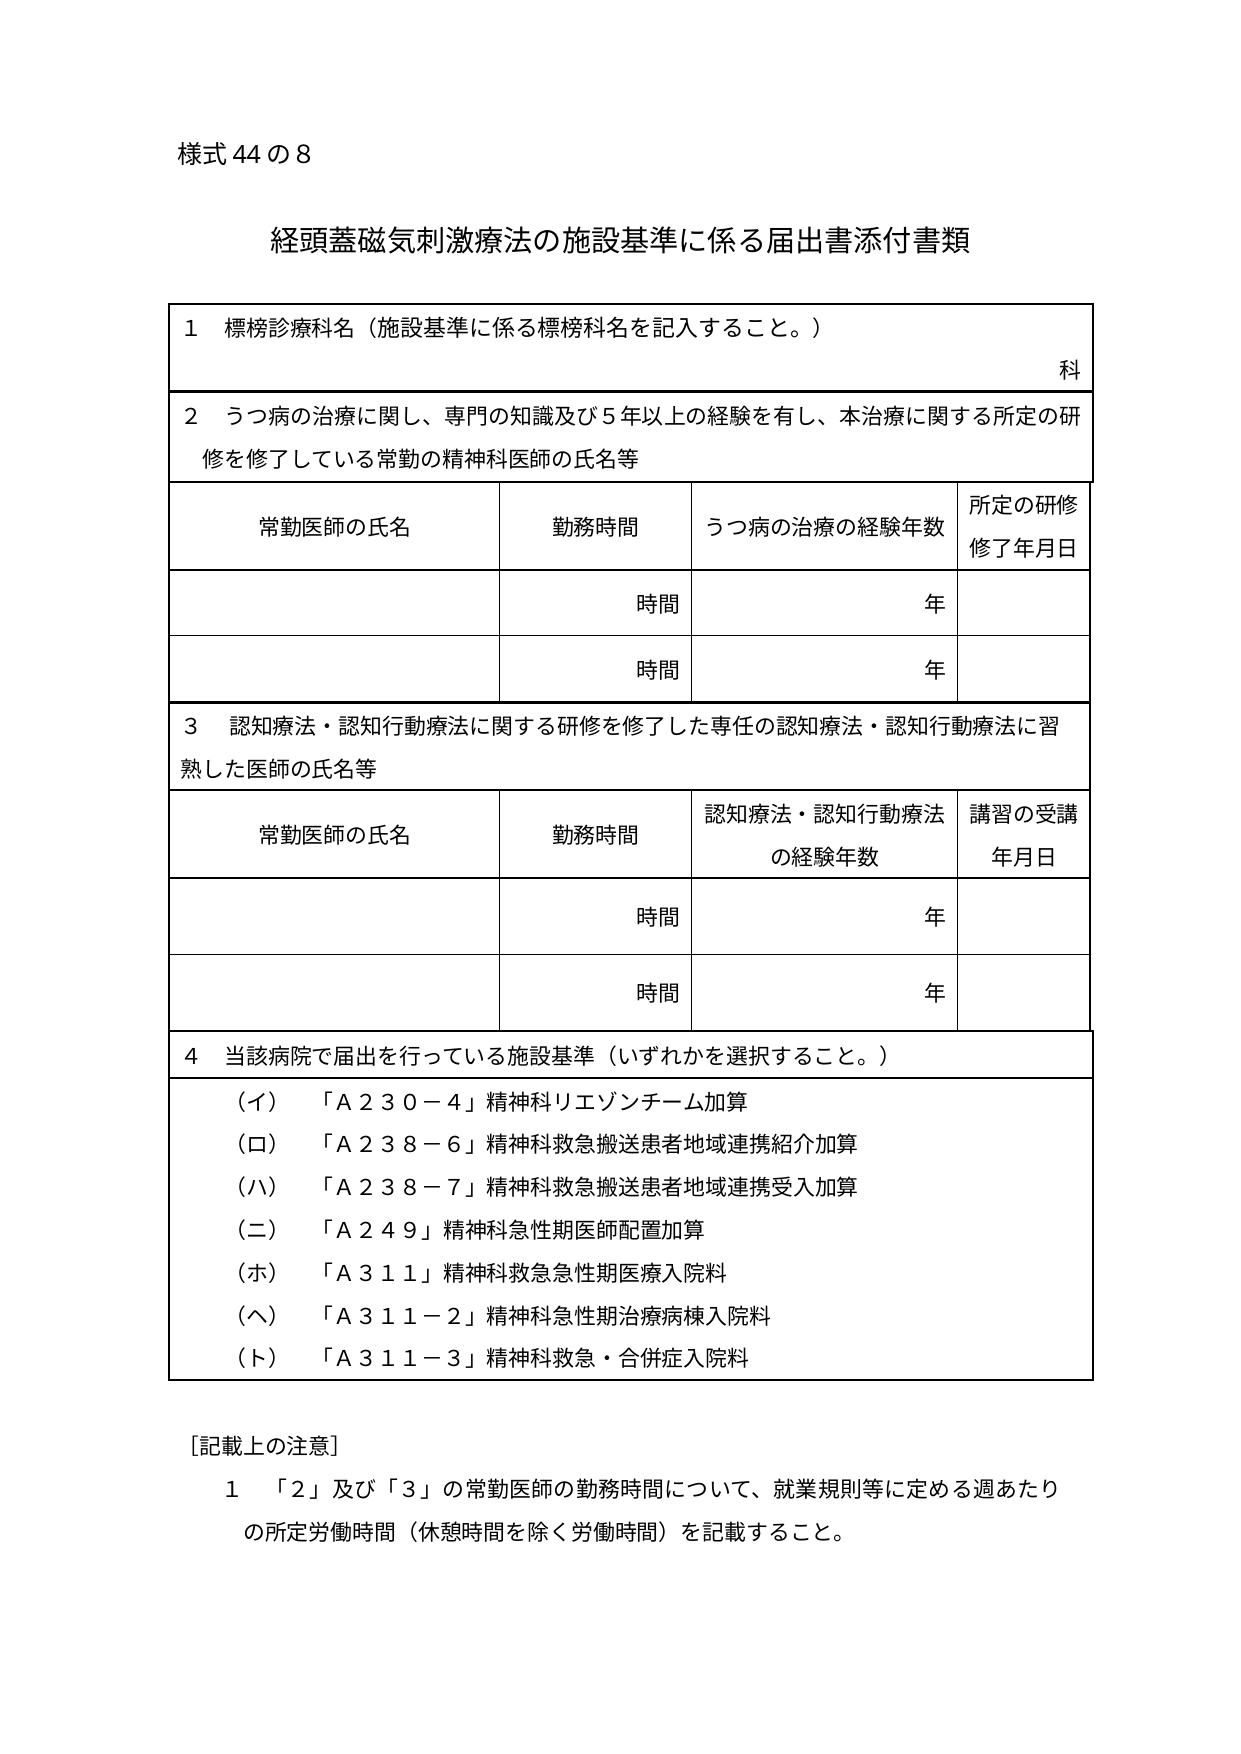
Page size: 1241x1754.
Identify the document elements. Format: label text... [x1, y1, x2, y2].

table_cell うつ病の治療の経験年数 [692, 483, 957, 569]
text 様式44の８ [177, 131, 1063, 174]
table_cell （イ） 「Ａ２３０－４」精神科リエゾンチーム加算 （ロ） 「Ａ２３８－６」精神科救急搬送患者地域連携紹介加算 （ハ） 「Ａ２３８－７」精神科救急搬送患者地域連携受入加算 （ニ） 「Ａ２４９」精神科急性期医師配置加算 （ホ） 「Ａ３１１」精神科救急急性期医療入院料 （ヘ） 「Ａ３１１－２」精神科急性期治療病棟入院料 （ト） 「Ａ３１１－３」精神科救急・合併症入院料 [170, 1079, 1092, 1379]
table_cell ２ うつ病の治療に関し、専門の知識及び５年以上の経験を有し、本治療に関する所定の研修を修了している常勤の精神科医師の氏名等 [170, 393, 1092, 481]
text ［記載上の注意］ [177, 1424, 1063, 1466]
table_cell 時間 [500, 879, 691, 953]
table_cell 認知療法・認知行動療法の経験年数 [692, 791, 957, 877]
table_cell 時間 [500, 571, 691, 635]
table_cell [170, 636, 499, 701]
table_cell 勤務時間 [500, 791, 691, 877]
table_cell 常勤医師の氏名 [170, 791, 499, 877]
table_cell [958, 955, 1089, 1030]
table_cell 時間 [500, 636, 691, 701]
table_cell 年 [692, 571, 957, 635]
table_cell 所定の研修修了年月日 [958, 483, 1089, 569]
text 経頭蓋磁気刺激療法の施設基準に係る届出書添付書類 [177, 217, 1063, 260]
table_cell [170, 955, 499, 1030]
table_cell [958, 571, 1089, 635]
table_cell 勤務時間 [500, 483, 691, 569]
text １ 「２」及び「３」の常勤医師の勤務時間について、就業規則等に定める週あたりの所定労働時間（休憩時間を除く労働時間）を記載すること。 [221, 1466, 1063, 1552]
table_cell [170, 571, 499, 635]
table_cell 時間 [500, 955, 691, 1030]
table_cell 常勤医師の氏名 [170, 483, 499, 569]
table_cell [958, 636, 1089, 701]
table_cell ３ 認知療法・認知行動療法に関する研修を修了した専任の認知療法・認知行動療法に習熟した医師の氏名等 [170, 704, 1089, 789]
table_header １ 標榜診療科名（施設基準に係る標榜科名を記入すること。） 科 [170, 305, 1092, 390]
table_cell ４ 当該病院で届出を行っている施設基準（いずれかを選択すること。） [170, 1032, 1092, 1077]
table_cell 講習の受講年月日 [958, 791, 1089, 877]
table_cell 年 [692, 879, 957, 953]
table_cell 年 [692, 636, 957, 701]
table_cell [170, 879, 499, 953]
table_cell [958, 879, 1089, 953]
table_cell 年 [692, 955, 957, 1030]
